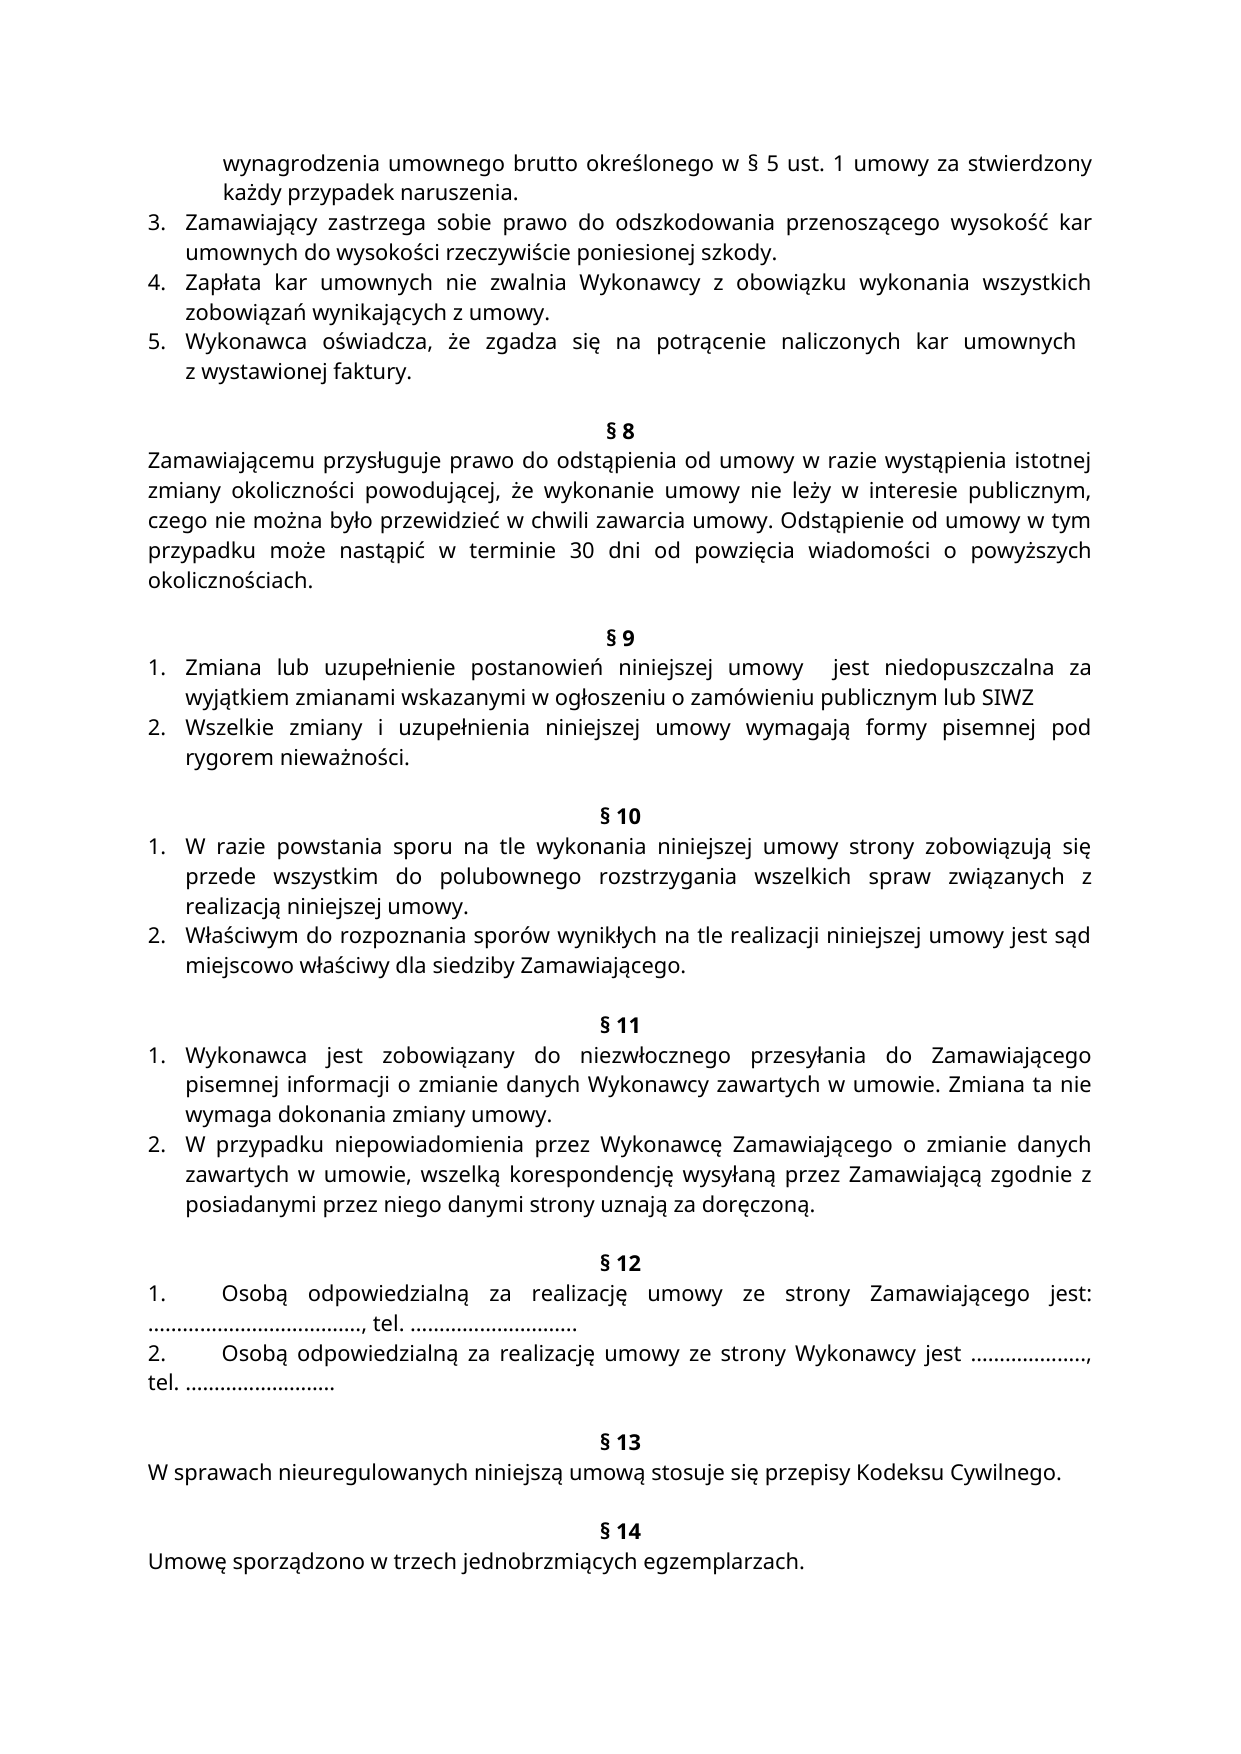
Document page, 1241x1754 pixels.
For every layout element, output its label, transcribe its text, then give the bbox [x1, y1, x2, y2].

text 1. Osobą odpowiedzialną za realizację umowy ze strony Zamawiającego jest: ………………………………., tel. ……………………….. [148, 1278, 1093, 1337]
text § 9 [148, 622, 1093, 652]
list Wykonawca oświadcza, że zgadza się na potrącenie naliczonych kar umownych z wystawionej faktury. [148, 326, 1093, 386]
text § 14 [148, 1516, 1093, 1546]
text W sprawach nieuregulowanych niniejszą umową stosuje się przepisy Kodeksu Cywilnego. [148, 1457, 1093, 1486]
list Zmiana lub uzupełnienie postanowień niniejszej umowy jest niedopuszczalna za wyjątkiem zmianami wskazanymi w ogłoszeniu o zamówieniu publicznym lub SIWZ [148, 652, 1093, 712]
list Właściwym do rozpoznania sporów wynikłych na tle realizacji niniejszej umowy jest sąd miejscowo właściwy dla siedziby Zamawiającego. [148, 920, 1093, 980]
list W przypadku niepowiadomienia przez Wykonawcę Zamawiającego o zmianie danych zawartych w umowie, wszelką korespondencję wysyłaną przez Zamawiającą zgodnie z posiadanymi przez niego danymi strony uznają za doręczoną. [148, 1129, 1093, 1218]
list W razie powstania sporu na tle wykonania niniejszej umowy strony zobowiązują się przede wszystkim do polubownego rozstrzygania wszelkich spraw związanych z realizacją niniejszej umowy. [148, 831, 1093, 920]
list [185, 148, 1093, 207]
list Zapłata kar umownych nie zwalnia Wykonawcy z obowiązku wykonania wszystkich zobowiązań wynikających z umowy. [148, 267, 1093, 326]
text § 12 [148, 1248, 1093, 1278]
text Zamawiającemu przysługuje prawo do odstąpienia od umowy w razie wystąpienia istotnej zmiany okoliczności powodującej, że wykonanie umowy nie leży w interesie publicznym, czego nie można było przewidzieć w chwili zawarcia umowy. Odstąpienie od umowy w tym przypadku może nastąpić w terminie 30 dni od powzięcia wiadomości o powyższych okolicznościach. [148, 446, 1093, 622]
list Zamawiający zastrzega sobie prawo do odszkodowania przenoszącego wysokość kar umownych do wysokości rzeczywiście poniesionej szkody. [148, 207, 1093, 267]
text § 8 [148, 416, 1093, 446]
text § 10 [148, 801, 1093, 831]
list Wykonawca jest zobowiązany do niezwłocznego przesyłania do Zamawiającego pisemnej informacji o zmianie danych Wykonawcy zawartych w umowie. Zmiana ta nie wymaga dokonania zmiany umowy. [148, 1039, 1093, 1129]
list Wszelkie zmiany i uzupełnienia niniejszej umowy wymagają formy pisemnej pod rygorem nieważności. [148, 712, 1093, 771]
text § 11 [148, 1010, 1093, 1039]
text Umowę sporządzono w trzech jednobrzmiących egzemplarzach. [148, 1546, 1093, 1576]
text 2. Osobą odpowiedzialną za realizację umowy ze strony Wykonawcy jest ……………….., tel. …………………….. [148, 1337, 1093, 1397]
text § 13 [148, 1427, 1093, 1457]
